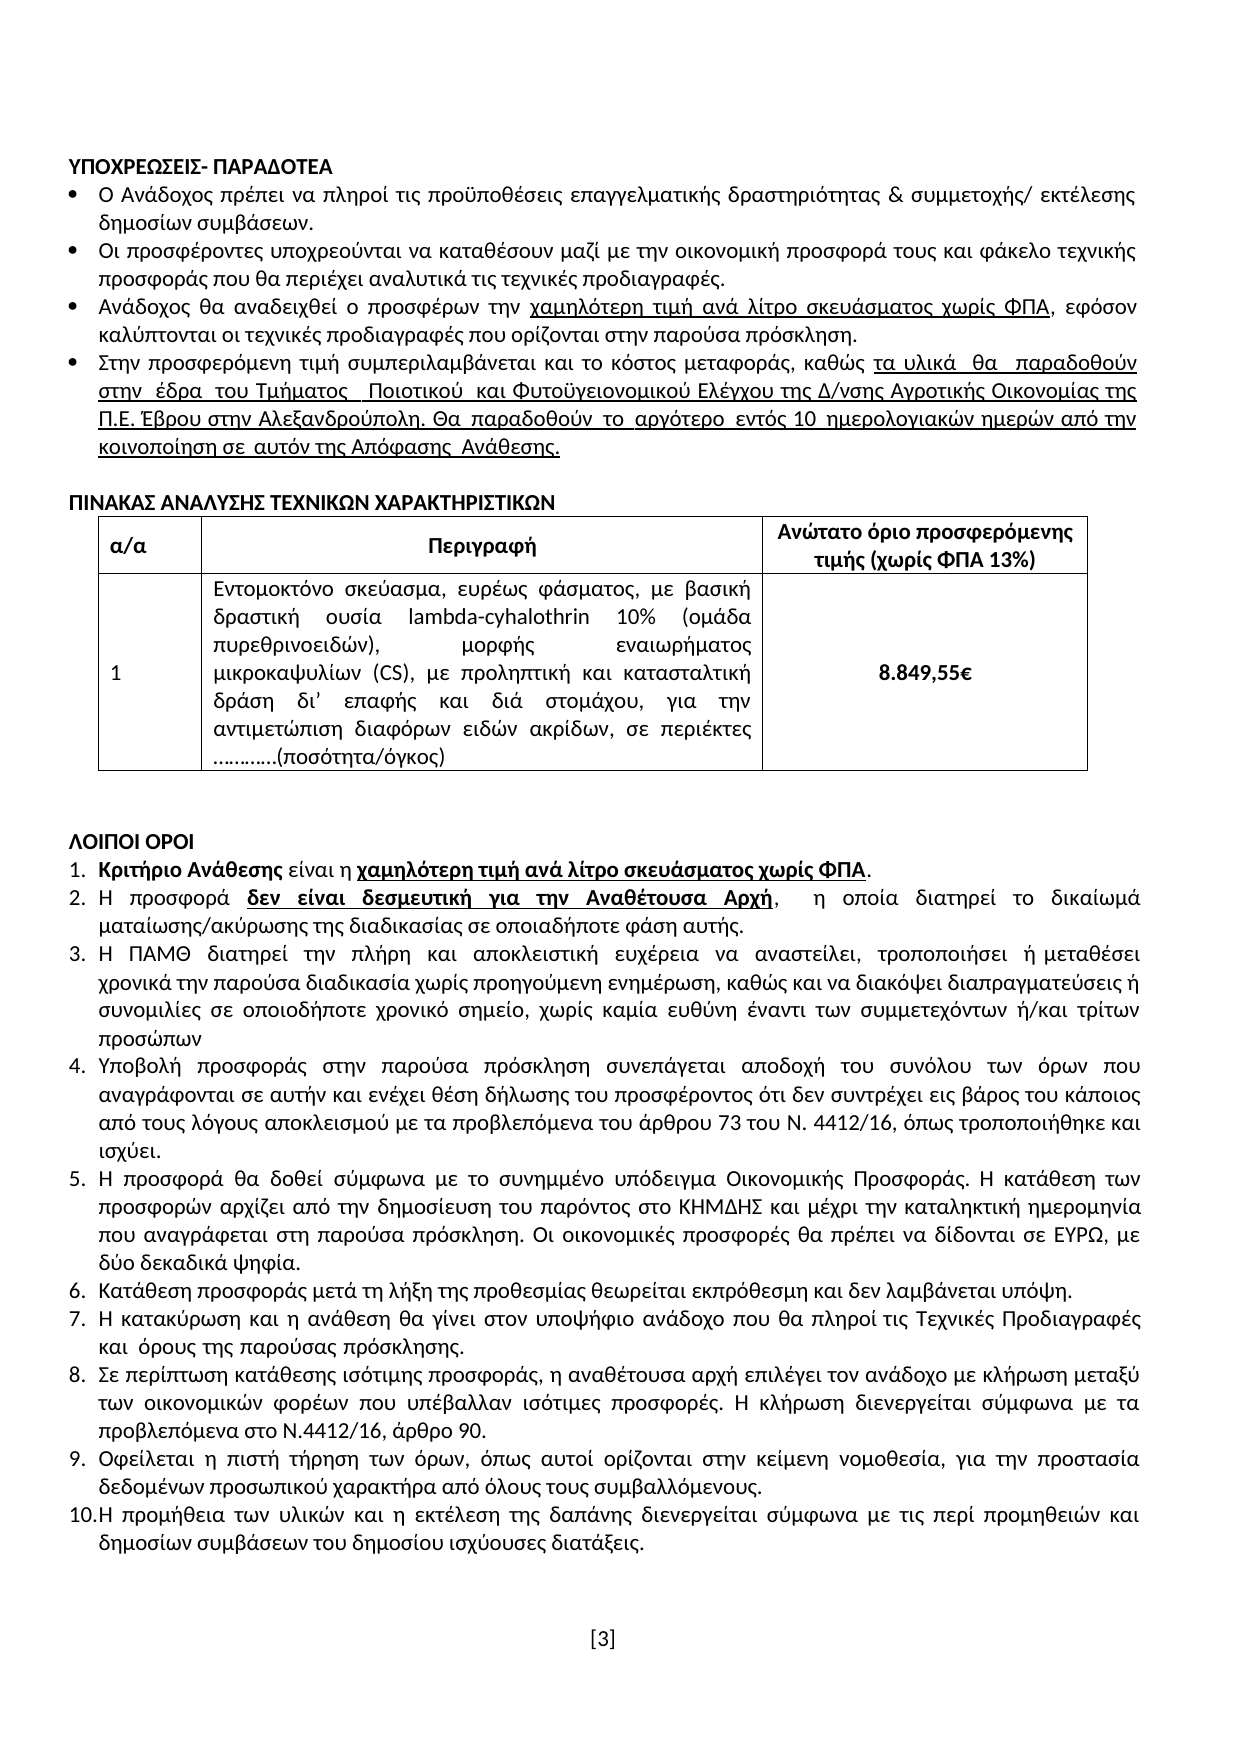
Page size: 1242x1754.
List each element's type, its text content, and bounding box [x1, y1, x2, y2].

text ΠΙΝΑΚΑΣ ΑΝΑΛΥΣΗΣ ΤΕΧΝΙΚΩΝ ΧΑΡΑΚΤΗΡΙΣΤΙΚΩΝ [69, 488, 1137, 516]
list Οφείλεται η πιστή τήρηση των όρων, όπως αυτοί ορίζονται στην κείμενη νομοθεσία, για την προστασία δεδομένων προσωπικού χαρακτήρα από όλους τους συμβαλλόμενους. [69, 1444, 1141, 1500]
list Η προσφορά δεν είναι δεσμευτική για την Αναθέτουσα Αρχή, η οποία διατηρεί το δικαίωμά ματαίωσης/ακύρωσης της διαδικασίας σε οποιαδήποτε φάση αυτής. [69, 883, 1141, 939]
list Η ΠΑΜΘ διατηρεί την πλήρη και αποκλειστική ευχέρεια να αναστείλει, τροποποιήσει ή μεταθέσει χρονικά την παρούσα διαδικασία χωρίς προηγούμενη ενημέρωση, καθώς και να διακόψει διαπραγματεύσεις ή συνομιλίες σε οποιοδήποτε χρονικό σημείο, χωρίς καμία ευθύνη έναντι των συμμετεχόντων ή/και τρίτων προσώπων [69, 939, 1141, 1052]
list Σε περίπτωση κατάθεσης ισότιμης προσφοράς, η αναθέτουσα αρχή επιλέγει τον ανάδοχο με κλήρωση μεταξύ των οικονομικών φορέων που υπέβαλλαν ισότιμες προσφορές. Η κλήρωση διενεργείται σύμφωνα με τα προβλεπόμενα στο Ν.4412/16, άρθρο 90. [69, 1360, 1141, 1444]
list Υποβολή προσφοράς στην παρούσα πρόσκληση συνεπάγεται αποδοχή του συνόλου των όρων που αναγράφονται σε αυτήν και ενέχει θέση δήλωσης του προσφέροντος ότι δεν συντρέχει εις βάρος του κάποιος από τους λόγους αποκλεισμού με τα προβλεπόμενα του άρθρου 73 του Ν. 4412/16, όπως τροποποιήθηκε και ισχύει. [69, 1052, 1141, 1164]
list Ο Ανάδοχος πρέπει να πληροί τις προϋποθέσεις επαγγελματικής δραστηριότητας & συμμετοχής/ εκτέλεσης δημοσίων συμβάσεων. [69, 180, 1137, 236]
list Κριτήριο Ανάθεσης είναι η χαμηλότερη τιμή ανά λίτρο σκευάσματος χωρίς ΦΠΑ. [69, 856, 1141, 883]
list Στην προσφερόμενη τιμή συμπεριλαμβάνεται και το κόστος μεταφοράς, καθώς τα υλικά θα παραδοθούν στην έδρα του Τμήματος Ποιοτικού και Φυτοϋγειονομικού Ελέγχου της Δ/νσης Αγροτικής Οικονομίας της Π.Ε. Έβρου στην Αλεξανδρούπολη. Θα παραδοθούν το αργότερο εντός 10 ημερολογιακών ημερών από την κοινοποίηση σε αυτόν της Απόφασης Ανάθεσης. [69, 348, 1137, 460]
list Ανάδοχος θα αναδειχθεί ο προσφέρων την χαμηλότερη τιμή ανά λίτρο σκευάσματος χωρίς ΦΠΑ, εφόσον καλύπτονται οι τεχνικές προδιαγραφές που ορίζονται στην παρούσα πρόσκληση. [69, 292, 1137, 348]
table_cell 8.849,55€ [763, 574, 1087, 770]
table_header Περιγραφή [202, 517, 762, 573]
list Η κατακύρωση και η ανάθεση θα γίνει στον υποψήφιο ανάδοχο που θα πληροί τις Τεχνικές Προδιαγραφές και όρους της παρούσας πρόσκλησης. [69, 1304, 1141, 1360]
table_header α/α [99, 517, 201, 573]
table_cell Εντομοκτόνο σκεύασμα, ευρέως φάσματος, με βασική δραστική ουσία lambda-cyhalothrin 10% (ομάδα πυρεθρινοειδών), μορφής εναιωρήματος μικροκαψυλίων (CS), με προληπτική και κατασταλτική δράση δι’ επαφής και διά στομάχου, για την αντιμετώπιση διαφόρων ειδών ακρίδων, σε περιέκτες …………(ποσότητα/όγκος) [202, 574, 762, 770]
table_header Ανώτατο όριο προσφερόμενης τιμής (χωρίς ΦΠΑ 13%) [763, 517, 1087, 573]
text ΛΟΙΠΟΙ ΟΡΟΙ [69, 827, 289, 856]
list Η προμήθεια των υλικών και η εκτέλεση της δαπάνης διενεργείται σύμφωνα με τις περί προμηθειών και δημοσίων συμβάσεων του δημοσίου ισχύουσες διατάξεις. [69, 1500, 1141, 1556]
list Οι προσφέροντες υποχρεούνται να καταθέσουν μαζί με την οικονομική προσφορά τους και φάκελο τεχνικής προσφοράς που θα περιέχει αναλυτικά τις τεχνικές προδιαγραφές. [69, 236, 1137, 292]
table_cell 1 [99, 574, 201, 770]
list Η προσφορά θα δοθεί σύμφωνα με το συνημμένο υπόδειγμα Οικονομικής Προσφοράς. Η κατάθεση των προσφορών αρχίζει από την δημοσίευση του παρόντος στο ΚΗΜΔΗΣ και μέχρι την καταληκτική ημερομηνία που αναγράφεται στη παρούσα πρόσκληση. Οι οικονομικές προσφορές θα πρέπει να δίδονται σε ΕΥΡΩ, με δύο δεκαδικά ψηφία. [69, 1164, 1141, 1276]
text ΥΠΟΧΡΕΩΣΕΙΣ- ΠΑΡΑΔΟΤΕΑ [69, 152, 1137, 180]
list Κατάθεση προσφοράς μετά τη λήξη της προθεσμίας θεωρείται εκπρόθεσμη και δεν λαμβάνεται υπόψη. [69, 1276, 1141, 1304]
